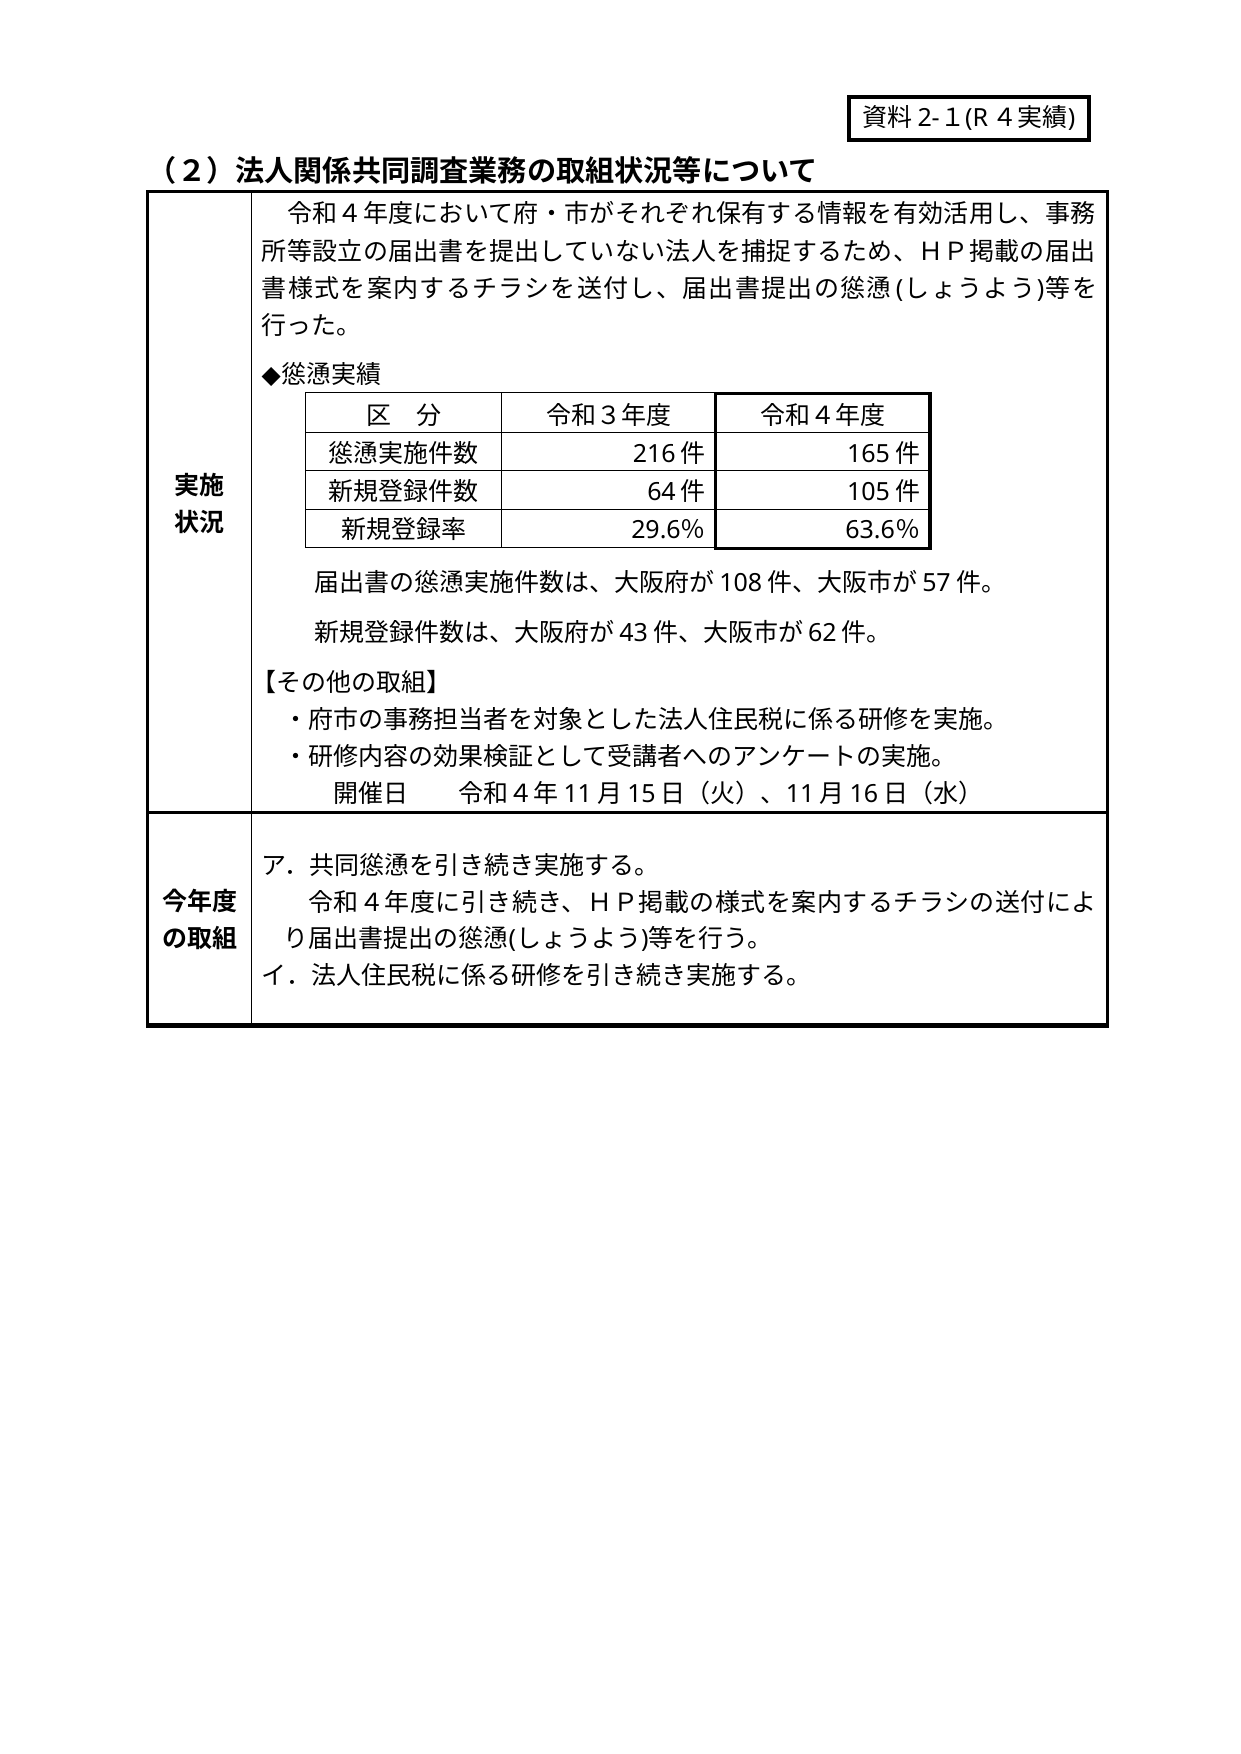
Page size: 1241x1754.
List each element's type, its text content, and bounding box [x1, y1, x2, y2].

text （２）法人関係共同調査業務の取組状況等について [148, 148, 1092, 190]
table_cell ア．共同慫慂を引き続き実施する。 令和４年度に引き続き、ＨＰ掲載の様式を案内するチラシの送付により届出書提出の慫慂(しょうよう)等を行う。 イ．法人住民税に係る研修を引き続き実施する。 [252, 814, 1106, 1023]
table_header 令和４年度において府・市がそれぞれ保有する情報を有効活用し、事務所等設立の届出書を提出していない法人を捕捉するため、ＨＰ掲載の届出書様式を案内するチラシを送付し、届出書提出の慫慂(しょうよう)等を行った。 ◆慫慂実績 届出書の慫慂実施件数は、大阪府が108件、大阪市が57件。 新規登録件数は、大阪府が43件、大阪市が62件。 【その他の取組】 ・府市の事務担当者を対象とした法人住民税に係る研修を実施。 ・研修内容の効果検証として受講者へのアンケートの実施。 開催日 令和４年11月15日（火）、11月16日（水） [252, 193, 1106, 811]
table_cell 今年度の取組 [149, 814, 251, 1023]
table_header 実施 状況 [149, 193, 251, 811]
